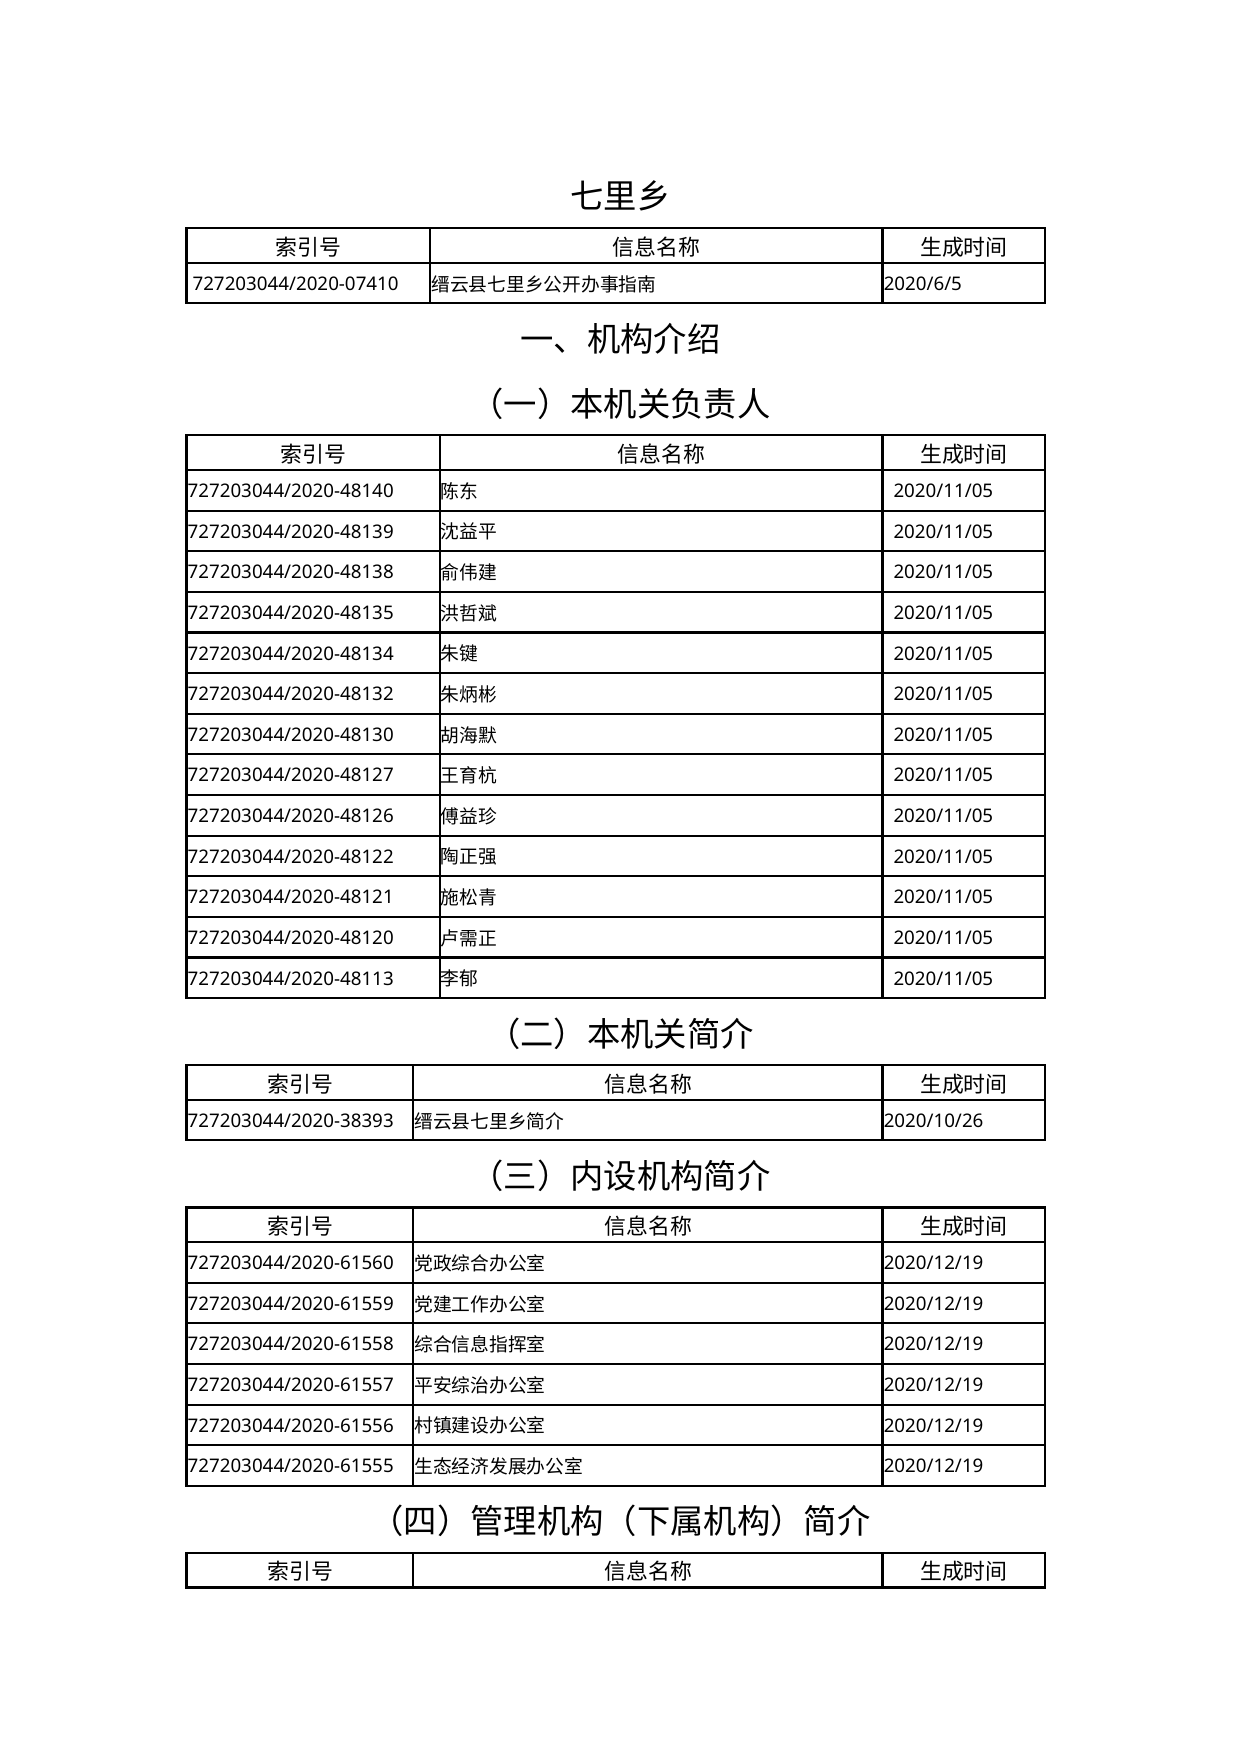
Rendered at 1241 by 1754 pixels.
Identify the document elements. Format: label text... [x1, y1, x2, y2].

table_cell 727203044/2020-38393 [188, 1101, 412, 1139]
table_cell 727203044/2020-48134 [188, 634, 439, 672]
table_cell 2020/11/05 [884, 552, 1044, 591]
table_cell 2020/11/05 [884, 755, 1044, 794]
table_cell 727203044/2020-07410 [188, 264, 429, 302]
table_cell 卢需正 [441, 918, 881, 956]
table_header 生成时间 [884, 1066, 1044, 1099]
table_cell 2020/11/05 [884, 837, 1044, 875]
table_cell 727203044/2020-48120 [188, 918, 439, 956]
table_cell 2020/12/19 [884, 1324, 1044, 1363]
table_cell 缙云县七里乡公开办事指南 [431, 264, 881, 302]
table_cell 2020/12/19 [884, 1243, 1044, 1282]
table_cell 727203044/2020-48121 [188, 877, 439, 916]
table_header 信息名称 [441, 436, 881, 469]
table_header 信息名称 [414, 1209, 881, 1241]
table_cell 2020/11/05 [884, 715, 1044, 753]
table_cell 综合信息指挥室 [414, 1324, 881, 1363]
table_cell 2020/11/05 [884, 593, 1044, 631]
table_cell 2020/10/26 [884, 1101, 1044, 1139]
table_cell 727203044/2020-48122 [188, 837, 439, 875]
table_cell 727203044/2020-48139 [188, 512, 439, 550]
table_cell 2020/11/05 [884, 959, 1044, 997]
text 一、机构介绍 [187, 304, 1053, 369]
table_cell 727203044/2020-48113 [188, 959, 439, 997]
table_cell 2020/6/5 [884, 264, 1044, 302]
table_cell 727203044/2020-61555 [188, 1446, 412, 1485]
table_header 生成时间 [884, 1554, 1044, 1586]
table_cell 2020/11/05 [884, 674, 1044, 713]
table_cell 727203044/2020-61559 [188, 1284, 412, 1322]
table_cell 胡海默 [441, 715, 881, 753]
table_header 索引号 [188, 229, 429, 262]
table_cell 727203044/2020-48138 [188, 552, 439, 591]
table_cell 朱炳彬 [441, 674, 881, 713]
table_cell 2020/11/05 [884, 918, 1044, 956]
table_cell 王育杭 [441, 755, 881, 794]
text （四）管理机构（下属机构）简介 [187, 1487, 1053, 1552]
table_cell 平安综治办公室 [414, 1365, 881, 1403]
table_header 索引号 [188, 436, 439, 469]
table_cell 2020/12/19 [884, 1365, 1044, 1403]
table_cell 727203044/2020-61556 [188, 1406, 412, 1444]
table_cell 727203044/2020-48132 [188, 674, 439, 713]
table_cell 村镇建设办公室 [414, 1406, 881, 1444]
text （一）本机关负责人 [187, 369, 1053, 434]
table_cell 2020/11/05 [884, 512, 1044, 550]
table_cell 傅益珍 [441, 796, 881, 834]
table_cell 陈东 [441, 471, 881, 509]
table_cell 727203044/2020-48135 [188, 593, 439, 631]
table_cell 727203044/2020-61558 [188, 1324, 412, 1363]
table_cell 727203044/2020-48126 [188, 796, 439, 834]
table_header 信息名称 [431, 229, 881, 262]
table_cell 727203044/2020-48127 [188, 755, 439, 794]
table_header 生成时间 [884, 1209, 1044, 1241]
table_cell 2020/11/05 [884, 634, 1044, 672]
table_cell 727203044/2020-48130 [188, 715, 439, 753]
table_cell 2020/11/05 [884, 877, 1044, 916]
table_cell 洪哲斌 [441, 593, 881, 631]
table_cell 2020/12/19 [884, 1446, 1044, 1485]
table_cell 党建工作办公室 [414, 1284, 881, 1322]
table_header 生成时间 [884, 229, 1044, 262]
table_cell 2020/11/05 [884, 471, 1044, 509]
table_header 索引号 [188, 1209, 412, 1241]
table_header 信息名称 [414, 1554, 881, 1586]
text （三）内设机构简介 [187, 1141, 1053, 1206]
table_cell 朱键 [441, 634, 881, 672]
table_cell 727203044/2020-48140 [188, 471, 439, 509]
table_cell 沈益平 [441, 512, 881, 550]
table_cell 2020/11/05 [884, 796, 1044, 834]
table_cell 727203044/2020-61560 [188, 1243, 412, 1282]
table_header 生成时间 [884, 436, 1044, 469]
table_cell 727203044/2020-61557 [188, 1365, 412, 1403]
text 七里乡 [187, 162, 1053, 227]
table_cell 生态经济发展办公室 [414, 1446, 881, 1485]
table_cell 党政综合办公室 [414, 1243, 881, 1282]
table_header 信息名称 [414, 1066, 881, 1099]
table_cell 俞伟建 [441, 552, 881, 591]
text （二）本机关简介 [187, 999, 1053, 1064]
table_cell 2020/12/19 [884, 1284, 1044, 1322]
table_cell 2020/12/19 [884, 1406, 1044, 1444]
table_header 索引号 [188, 1066, 412, 1099]
table_header 索引号 [188, 1554, 412, 1586]
table_cell 施松青 [441, 877, 881, 916]
table_cell 李郁 [441, 959, 881, 997]
table_cell 缙云县七里乡简介 [414, 1101, 881, 1139]
table_cell 陶正强 [441, 837, 881, 875]
